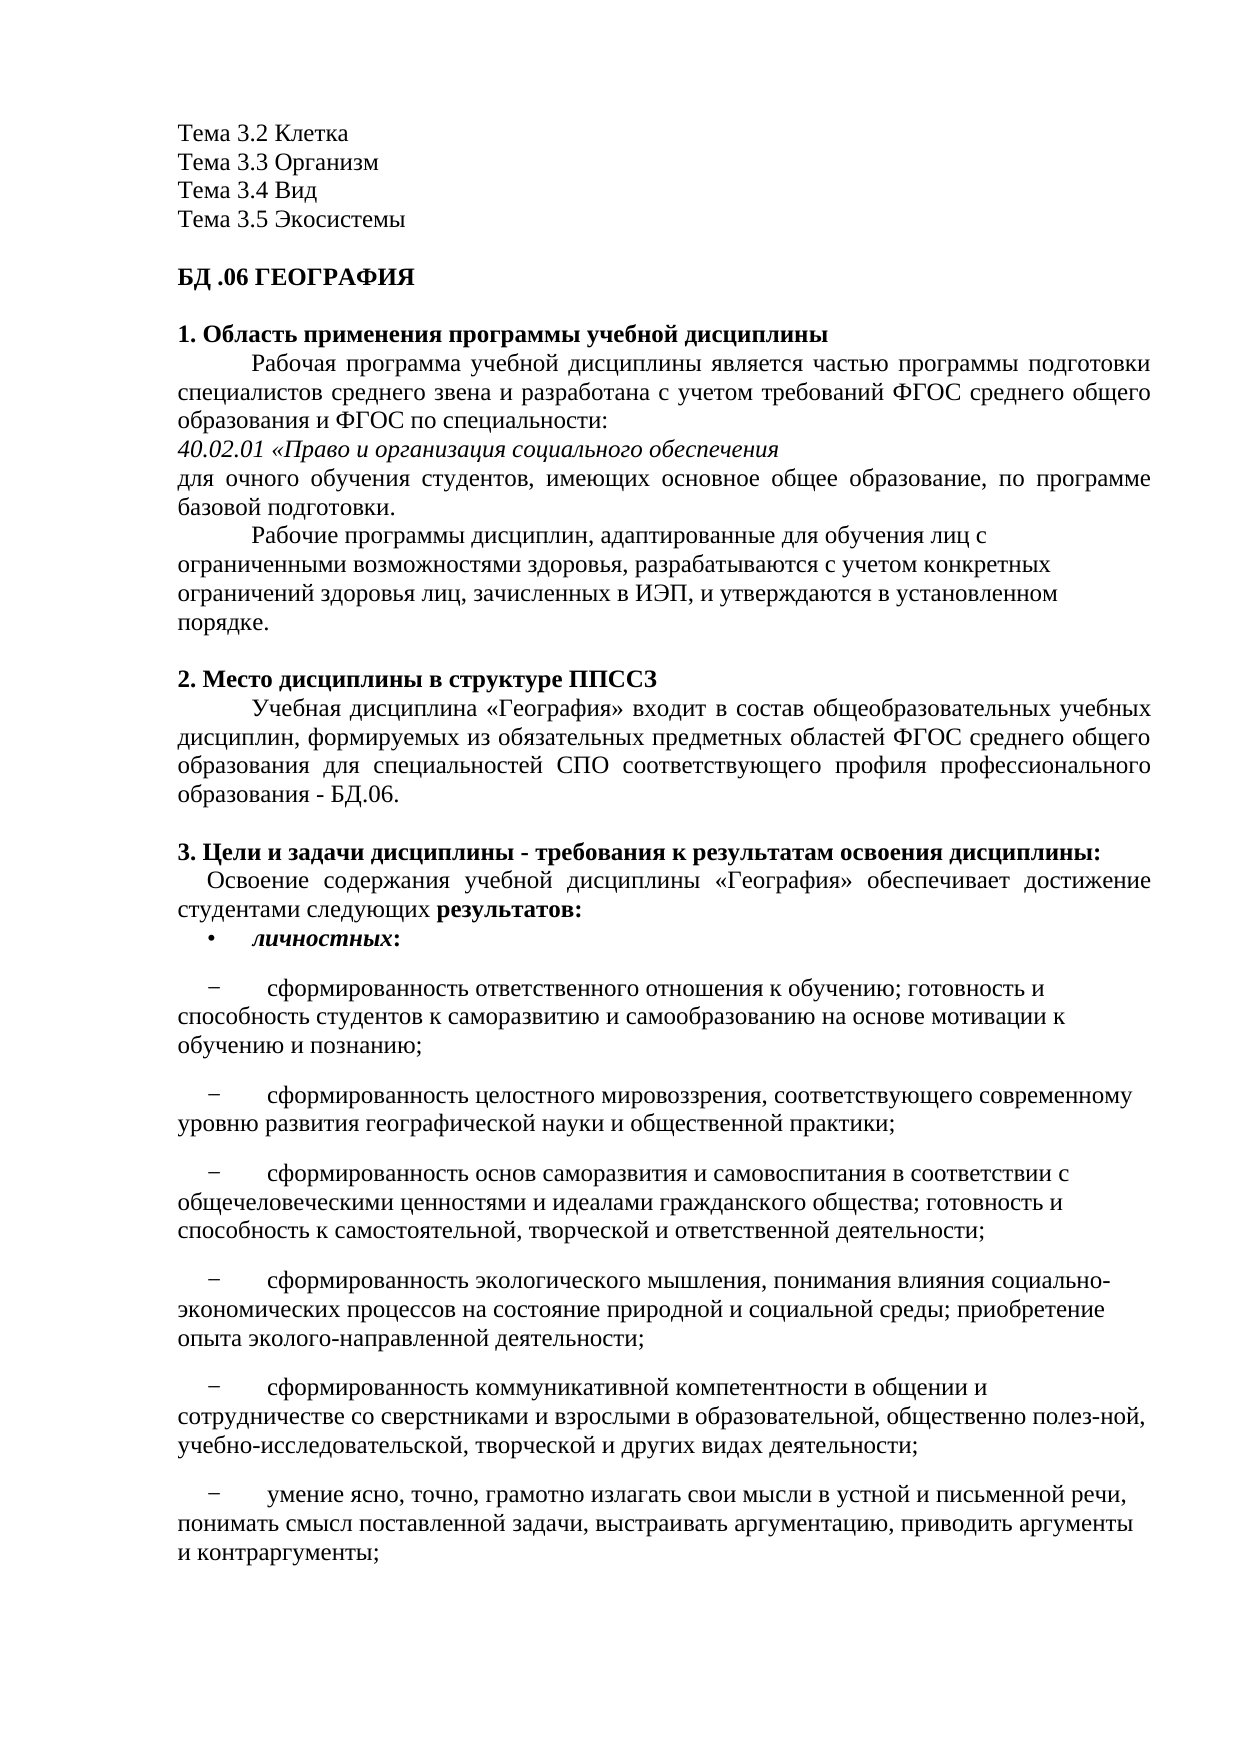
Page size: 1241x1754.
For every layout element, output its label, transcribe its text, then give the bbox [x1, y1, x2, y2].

text Тема 3.2 Клетка [177, 118, 1152, 147]
list сформированность основ саморазвития и самовоспитания в соответствии с общечеловеческими ценностями и идеалами гражданского общества; готовность и способность к самостоятельной, творческой и ответственной деятельности; [177, 1158, 1152, 1244]
text 1. Область применения программы учебной дисциплины [177, 319, 1152, 348]
list умение ясно, точно, грамотно излагать свои мысли в устной и письменной речи, понимать смысл поставленной задачи, выстраивать аргументацию, приводить аргументы и контраргументы; [177, 1479, 1152, 1566]
text 3. Цели и задачи дисциплины - требования к результатам освоения дисциплины: [177, 837, 1152, 866]
text Учебная дисциплина «География» входит в состав общеобразовательных учебных дисциплин, формируемых из обязательных предметных областей ФГОС среднего общего образования для специальностей СПО соответствующего профиля профессионального образования - БД.06. [177, 693, 1152, 808]
text Освоение содержания учебной дисциплины «География» обеспечивает достижение студентами следующих результатов: [177, 866, 1152, 923]
list сформированность целостного мировоззрения, соответствующего современному уровню развития географической науки и общественной практики; [177, 1080, 1152, 1137]
list сформированность коммуникативной компетентности в общении и сотрудничестве со сверстниками и взрослыми в образовательной, общественно полез-ной, учебно-исследовательской, творческой и других видах деятельности; [177, 1372, 1152, 1458]
text Рабочие программы дисциплин, адаптированные для обучения лиц с ограниченными возможностями здоровья, разрабатываются с учетом конкретных ограничений здоровья лиц, зачисленных в ИЭП, и утверждаются в установленном порядке. [177, 521, 1152, 636]
list личностных: [177, 923, 1152, 952]
list сформированность ответственного отношения к обучению; готовность и способность студентов к саморазвитию и самообразованию на основе мотивации к обучению и познанию; [177, 973, 1152, 1059]
text Тема 3.5 Экосистемы [177, 204, 1152, 233]
text БД .06 ГЕОГРАФИЯ [177, 262, 1152, 291]
text Рабочая программа учебной дисциплины является частью программы подготовки специалистов среднего звена и разработана с учетом требований ФГОС среднего общего образования и ФГОС по специальности: [177, 348, 1152, 434]
list сформированность экологического мышления, понимания влияния социально-экономических процессов на состояние природной и социальной среды; приобретение опыта эколого-направленной деятельности; [177, 1265, 1152, 1351]
text для очного обучения студентов, имеющих основное общее образование, по программе базовой подготовки. [177, 463, 1152, 521]
text 2. Место дисциплины в структуре ППССЗ [177, 664, 1152, 693]
text Тема 3.3 Организм [177, 147, 1152, 176]
text Тема 3.4 Вид [177, 176, 1152, 204]
text 40.02.01 «Право и организация социального обеспечения [177, 434, 1152, 463]
